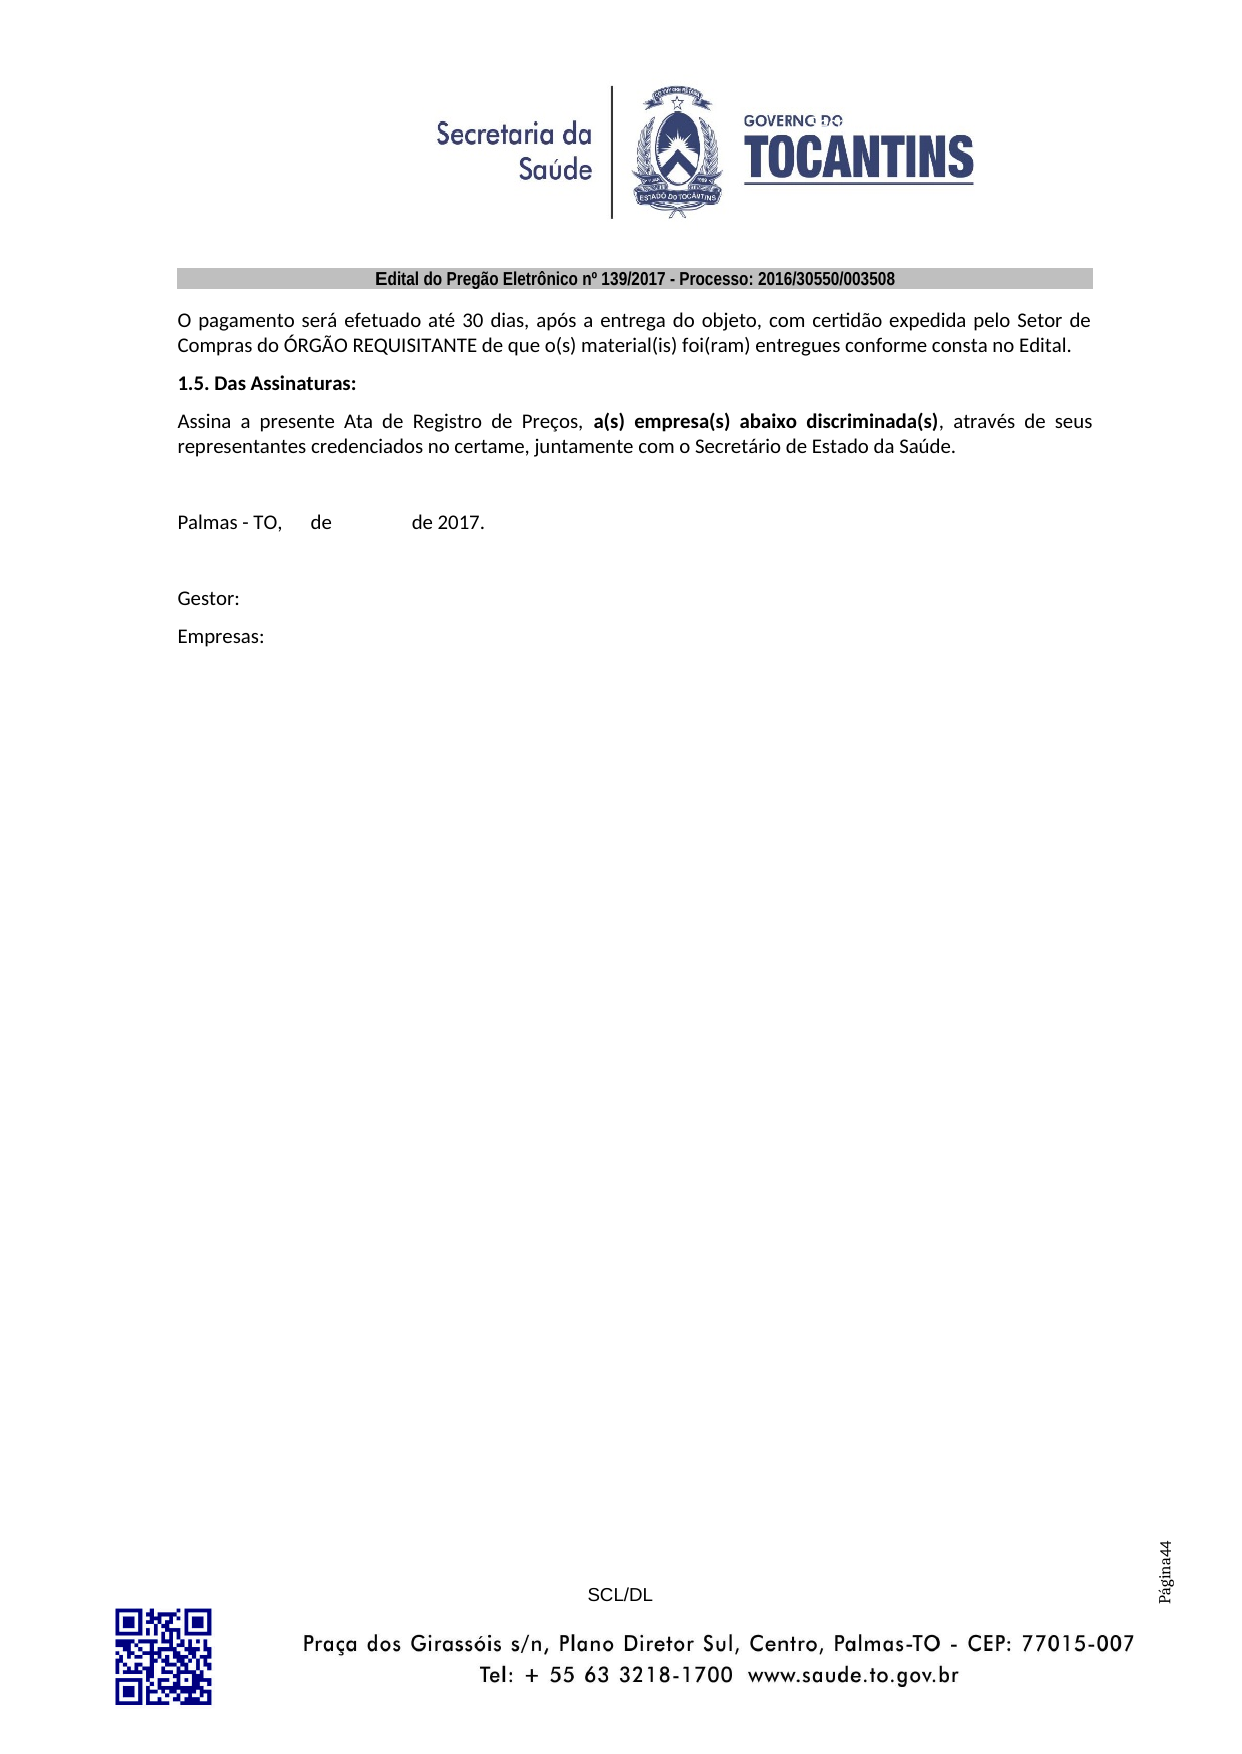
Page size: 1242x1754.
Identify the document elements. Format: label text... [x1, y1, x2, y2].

picture [111, 1604, 1134, 1709]
picture [0, 1, 1239, 234]
text O pagamento será efetuado até 30 dias, após a entrega do objeto, com certidão expedida pelo Setor de Compras do ÓRGÃO REQUISITANTE de que o(s) material(is) foi(ram) entregues conforme consta no Edital. [177, 307, 1093, 358]
text Gestor: [177, 585, 1093, 611]
text Empresas: [177, 623, 1039, 648]
text Palmas - TO, de de 2017. [177, 509, 1093, 535]
text Assina a presente Ata de Registro de Preços, a(s) empresa(s) abaixo discriminada(s), através de seus representantes credenciados no certame, juntamente com o Secretário de Estado da Saúde. [177, 408, 1093, 459]
text 1.5. Das Assinaturas: [177, 370, 1093, 396]
